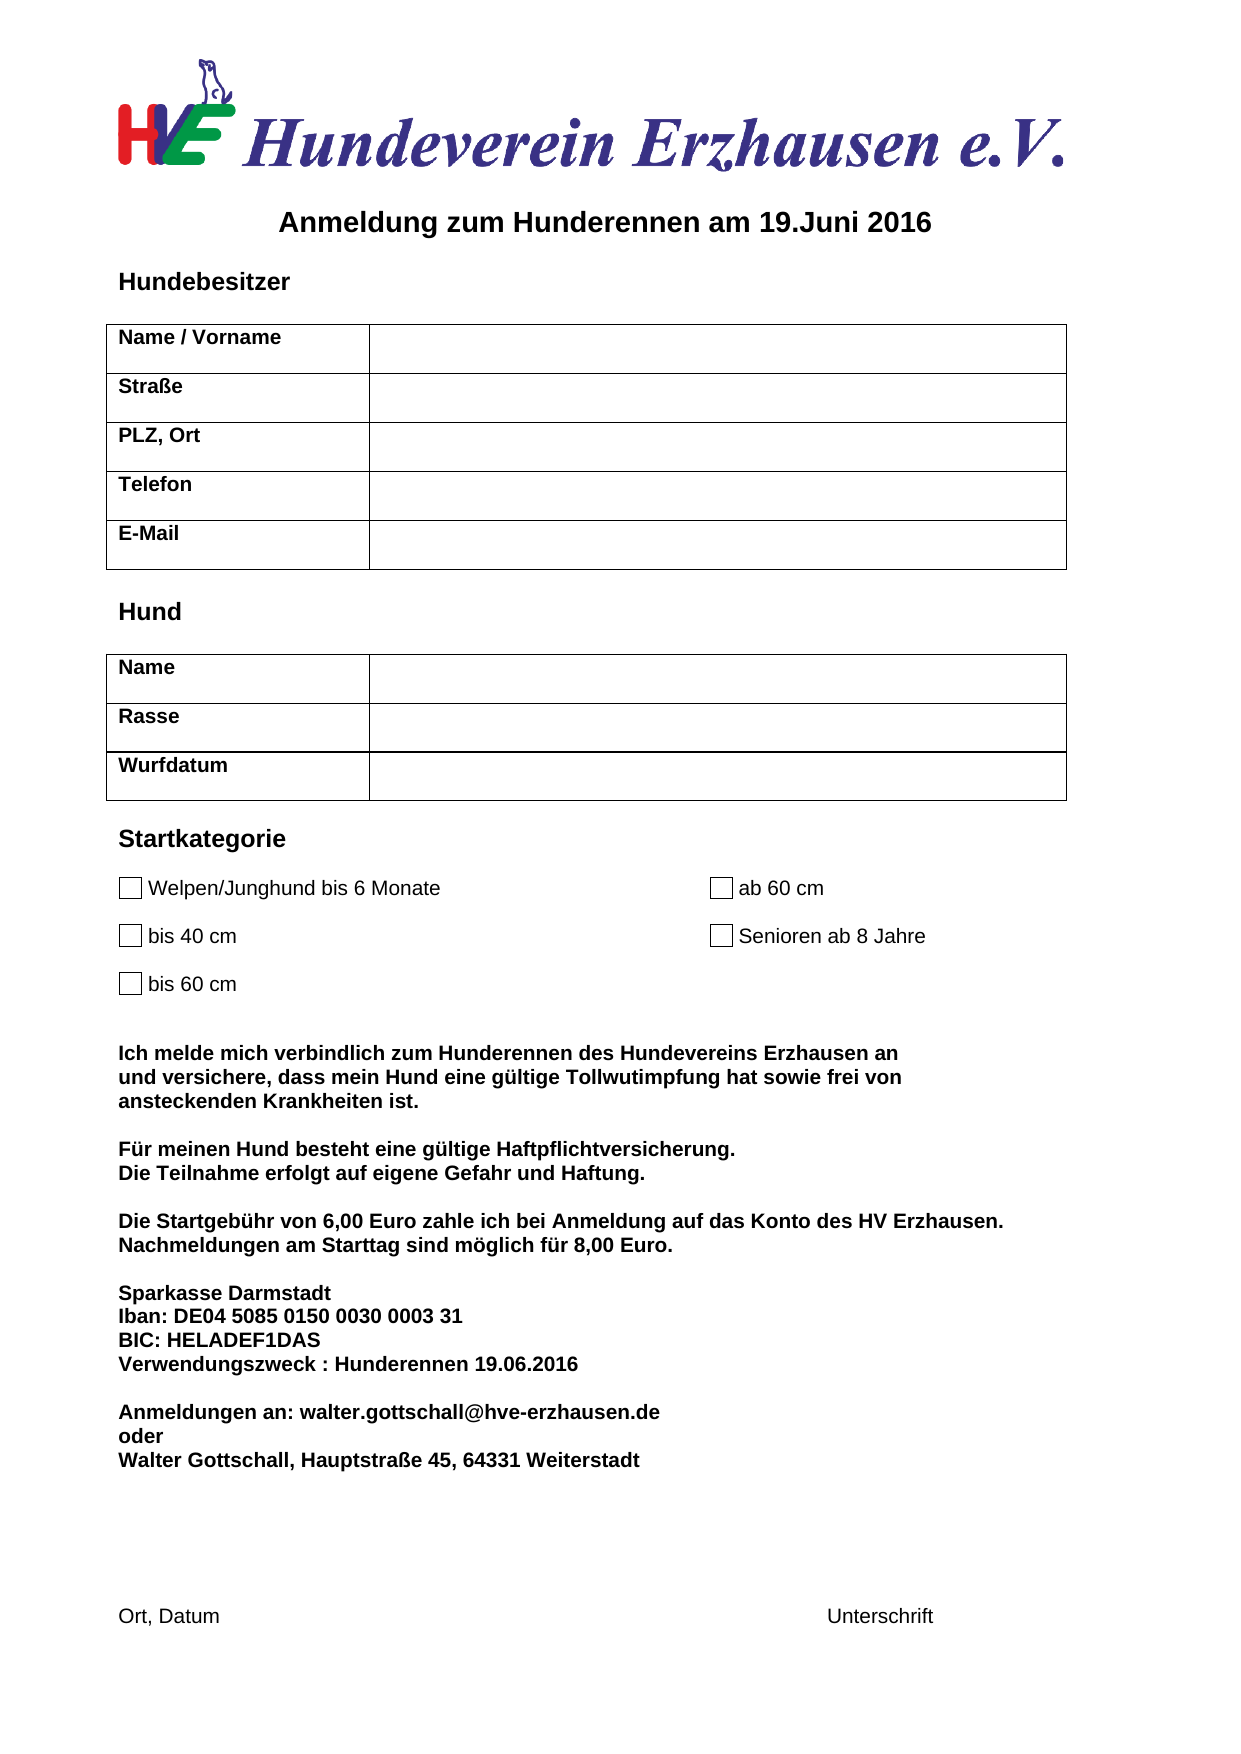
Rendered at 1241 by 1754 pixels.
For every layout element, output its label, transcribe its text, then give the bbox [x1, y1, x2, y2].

table_cell [370, 374, 1066, 422]
table_cell PLZ, Ort [107, 423, 369, 471]
text Iban: DE04 5085 0150 0030 0003 31 [118, 1304, 1092, 1328]
table_header Name / Vorname [107, 325, 369, 373]
table_header Name [107, 655, 369, 702]
text Startkategorie [118, 824, 1092, 853]
table_cell [370, 704, 1066, 751]
table_cell E-Mail [107, 521, 369, 568]
table_cell [370, 753, 1066, 800]
text bis 60 cm [118, 971, 1092, 995]
table_header [370, 325, 1066, 373]
text Die Startgebühr von 6,00 Euro zahle ich bei Anmeldung auf das Konto des HV Erzhausen. [118, 1208, 1092, 1232]
picture [118, 59, 1064, 172]
text Für meinen Hund besteht eine gültige Haftpflichtversicherung. [118, 1137, 1092, 1161]
text BIC: HELADEF1DAS [118, 1328, 1092, 1352]
text ansteckenden Krankheiten ist. [118, 1089, 1092, 1113]
text Die Teilnahme erfolgt auf eigene Gefahr und Haftung. [118, 1161, 1092, 1184]
text bis 40 cm Senioren ab 8 Jahre [118, 923, 1092, 947]
text und versichere, dass mein Hund eine gültige Tollwutimpfung hat sowie frei von [118, 1065, 1092, 1089]
text Walter Gottschall, Hauptstraße 45, 64331 Weiterstadt [118, 1448, 1092, 1472]
text Sparkasse Darmstadt [118, 1280, 1092, 1304]
table_cell Wurfdatum [107, 753, 369, 800]
text Welpen/Junghund bis 6 Monate ab 60 cm [118, 876, 1092, 899]
text Verwendungszweck : Hunderennen 19.06.2016 [118, 1352, 1092, 1376]
text Hund [118, 597, 1092, 626]
text oder [118, 1424, 1092, 1448]
table_cell [370, 472, 1066, 519]
text Ort, Datum Unterschrift [118, 1576, 1092, 1627]
text Anmeldungen an: walter.gottschall@hve-erzhausen.de [118, 1400, 1092, 1424]
text Hundebesitzer [118, 267, 1092, 296]
text Anmeldung zum Hunderennen am 19.Juni 2016 [118, 205, 1092, 239]
text Ich melde mich verbindlich zum Hunderennen des Hundevereins Erzhausen an [118, 1041, 1092, 1065]
table_cell [370, 521, 1066, 568]
text Nachmeldungen am Starttag sind möglich für 8,00 Euro. [118, 1232, 1092, 1256]
table_header [370, 655, 1066, 702]
table_cell Rasse [107, 704, 369, 751]
table_cell [370, 423, 1066, 471]
table_cell Telefon [107, 472, 369, 519]
table_cell Straße [107, 374, 369, 422]
